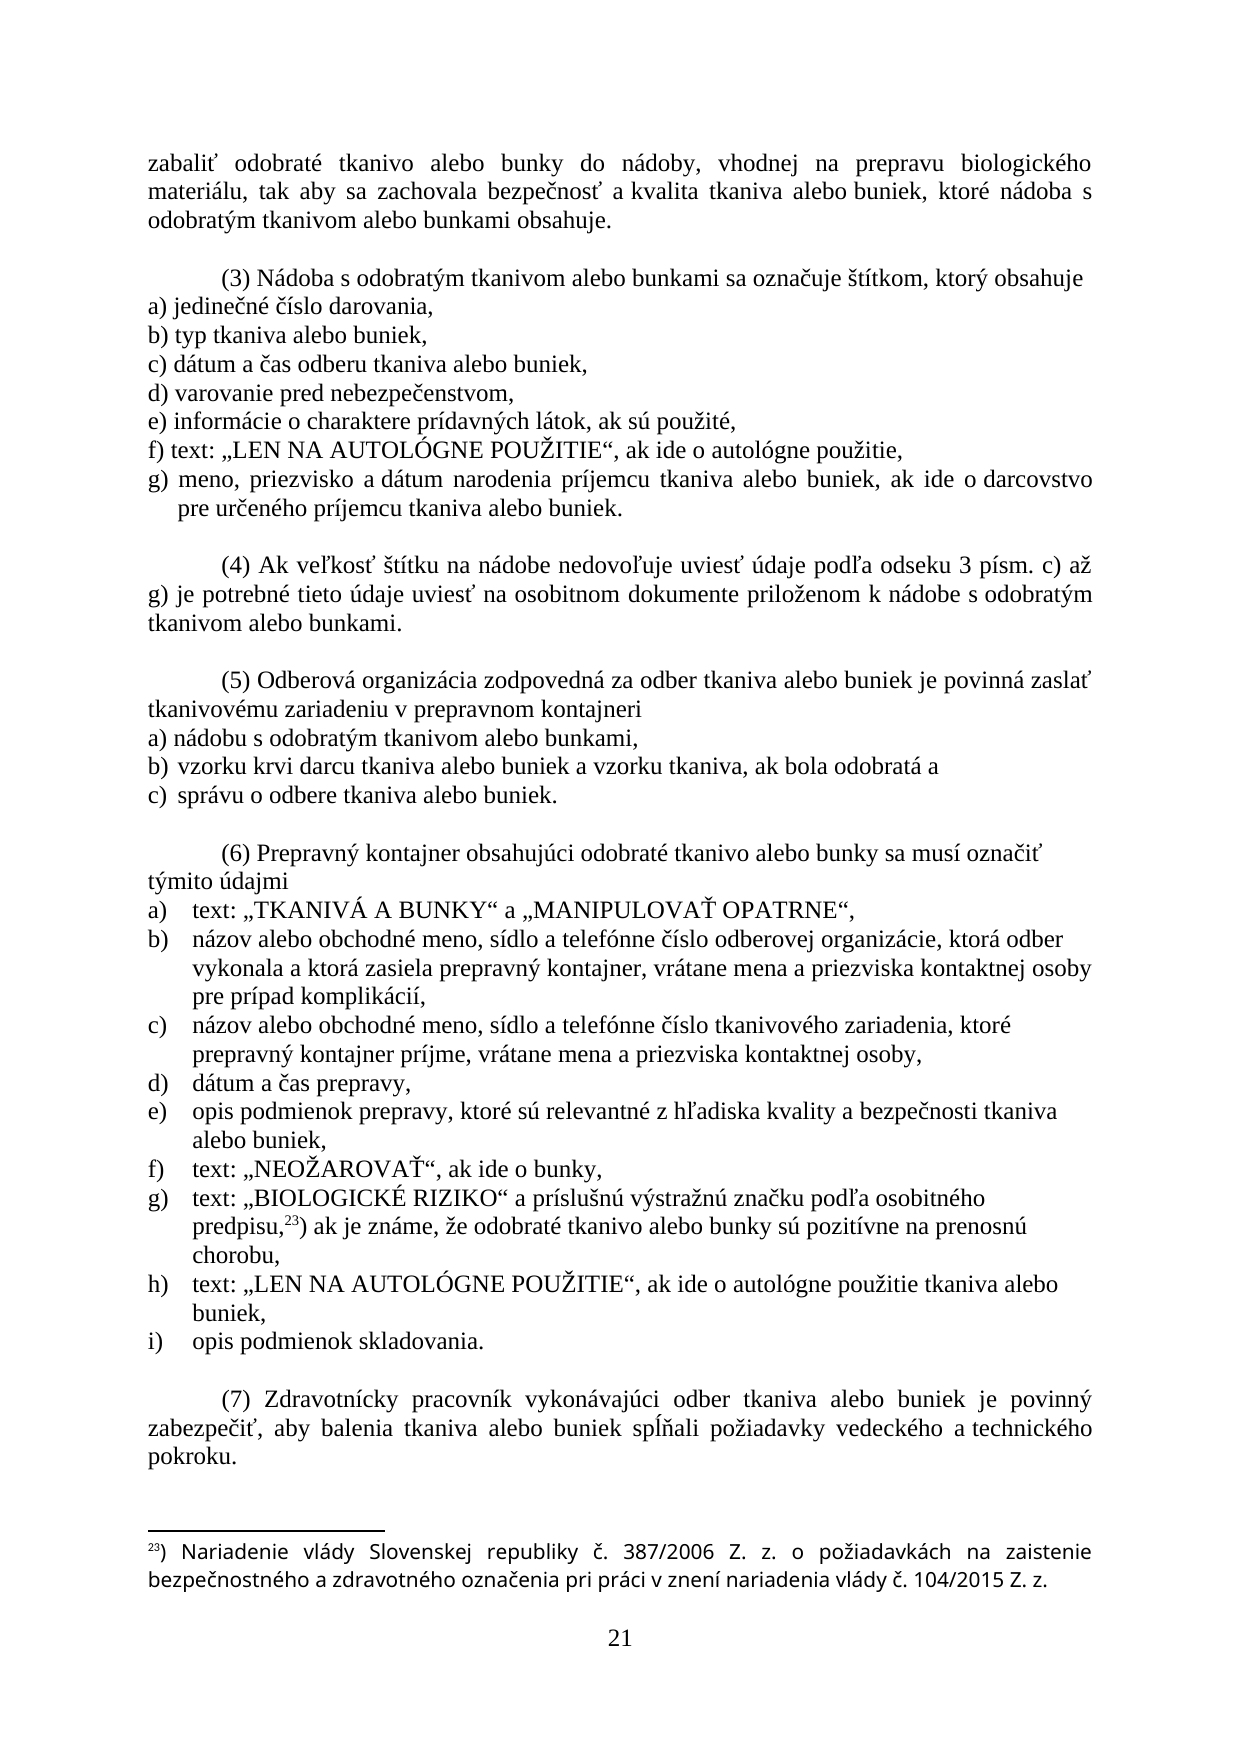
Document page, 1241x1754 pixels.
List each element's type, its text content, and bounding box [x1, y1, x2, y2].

text c) dátum a čas odberu tkaniva alebo buniek, [148, 349, 1093, 378]
text f) text: „LEN NA AUTOLÓGNE POUŽITIE“, ak ide o autológne použitie, [148, 435, 1093, 464]
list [148, 148, 1093, 234]
list vzorku krvi darcu tkaniva alebo buniek a vzorku tkaniva, ak bola odobratá a [148, 751, 1093, 780]
list opis podmienok skladovania. [148, 1326, 1093, 1355]
list názov alebo obchodné meno, sídlo a telefónne číslo odberovej organizácie, ktorá odber vykonala a ktorá zasiela prepravný kontajner, vrátane mena a priezviska kontaktnej osoby pre prípad komplikácií, [148, 924, 1093, 1010]
list dátum a čas prepravy, [148, 1068, 1093, 1096]
text b) typ tkaniva alebo buniek, [148, 320, 1093, 349]
text d) varovanie pred nebezpečenstvom, [148, 378, 1093, 406]
text a) jedinečné číslo darovania, [148, 291, 1093, 320]
list text: „LEN NA AUTOLÓGNE POUŽITIE“, ak ide o autológne použitie tkaniva alebo buniek, [148, 1269, 1093, 1326]
list text: „NEOŽAROVAŤ“, ak ide o bunky, [148, 1154, 1093, 1183]
list opis podmienok prepravy, ktoré sú relevantné z hľadiska kvality a bezpečnosti tkaniva alebo buniek, [148, 1096, 1093, 1154]
text (6) Prepravný kontajner obsahujúci odobraté tkanivo alebo bunky sa musí označiť týmito údajmi [148, 838, 1093, 895]
text (4) Ak veľkosť štítku na nádobe nedovoľuje uviesť údaje podľa odseku 3 písm. c) až g) je potrebné tieto údaje uviesť na osobitnom dokumente priloženom k nádobe s odobratým tkanivom alebo bunkami. [148, 550, 1093, 636]
list text: „TKANIVÁ A BUNKY“ a „MANIPULOVAŤ OPATRNE“, [148, 895, 1093, 924]
text (3) Nádoba s odobratým tkanivom alebo bunkami sa označuje štítkom, ktorý obsahuje [221, 263, 1093, 291]
list názov alebo obchodné meno, sídlo a telefónne číslo tkanivového zariadenia, ktoré prepravný kontajner príjme, vrátane mena a priezviska kontaktnej osoby, [148, 1010, 1093, 1068]
text (5) Odberová organizácia zodpovedná za odber tkaniva alebo buniek je povinná zaslať tkanivovému zariadeniu v prepravnom kontajneri [148, 665, 1093, 723]
list text: „BIOLOGICKÉ RIZIKO“ a príslušnú výstražnú značku podľa osobitného predpisu,) ak je známe, že odobraté tkanivo alebo bunky sú pozitívne na prenosnú chorobu, [148, 1183, 1093, 1269]
text a) nádobu s odobratým tkanivom alebo bunkami, [148, 723, 1093, 751]
text g) meno, priezvisko a dátum narodenia príjemcu tkaniva alebo buniek, ak ide o darcovstvo pre určeného príjemcu tkaniva alebo buniek. [148, 464, 1093, 521]
list správu o odbere tkaniva alebo buniek. [148, 780, 1093, 809]
text (7) Zdravotnícky pracovník vykonávajúci odber tkaniva alebo buniek je povinný zabezpečiť, aby balenia tkaniva alebo buniek spĺňali požiadavky vedeckého a technického pokroku. [148, 1384, 1093, 1470]
text e) informácie o charaktere prídavných látok, ak sú použité, [148, 406, 1093, 435]
